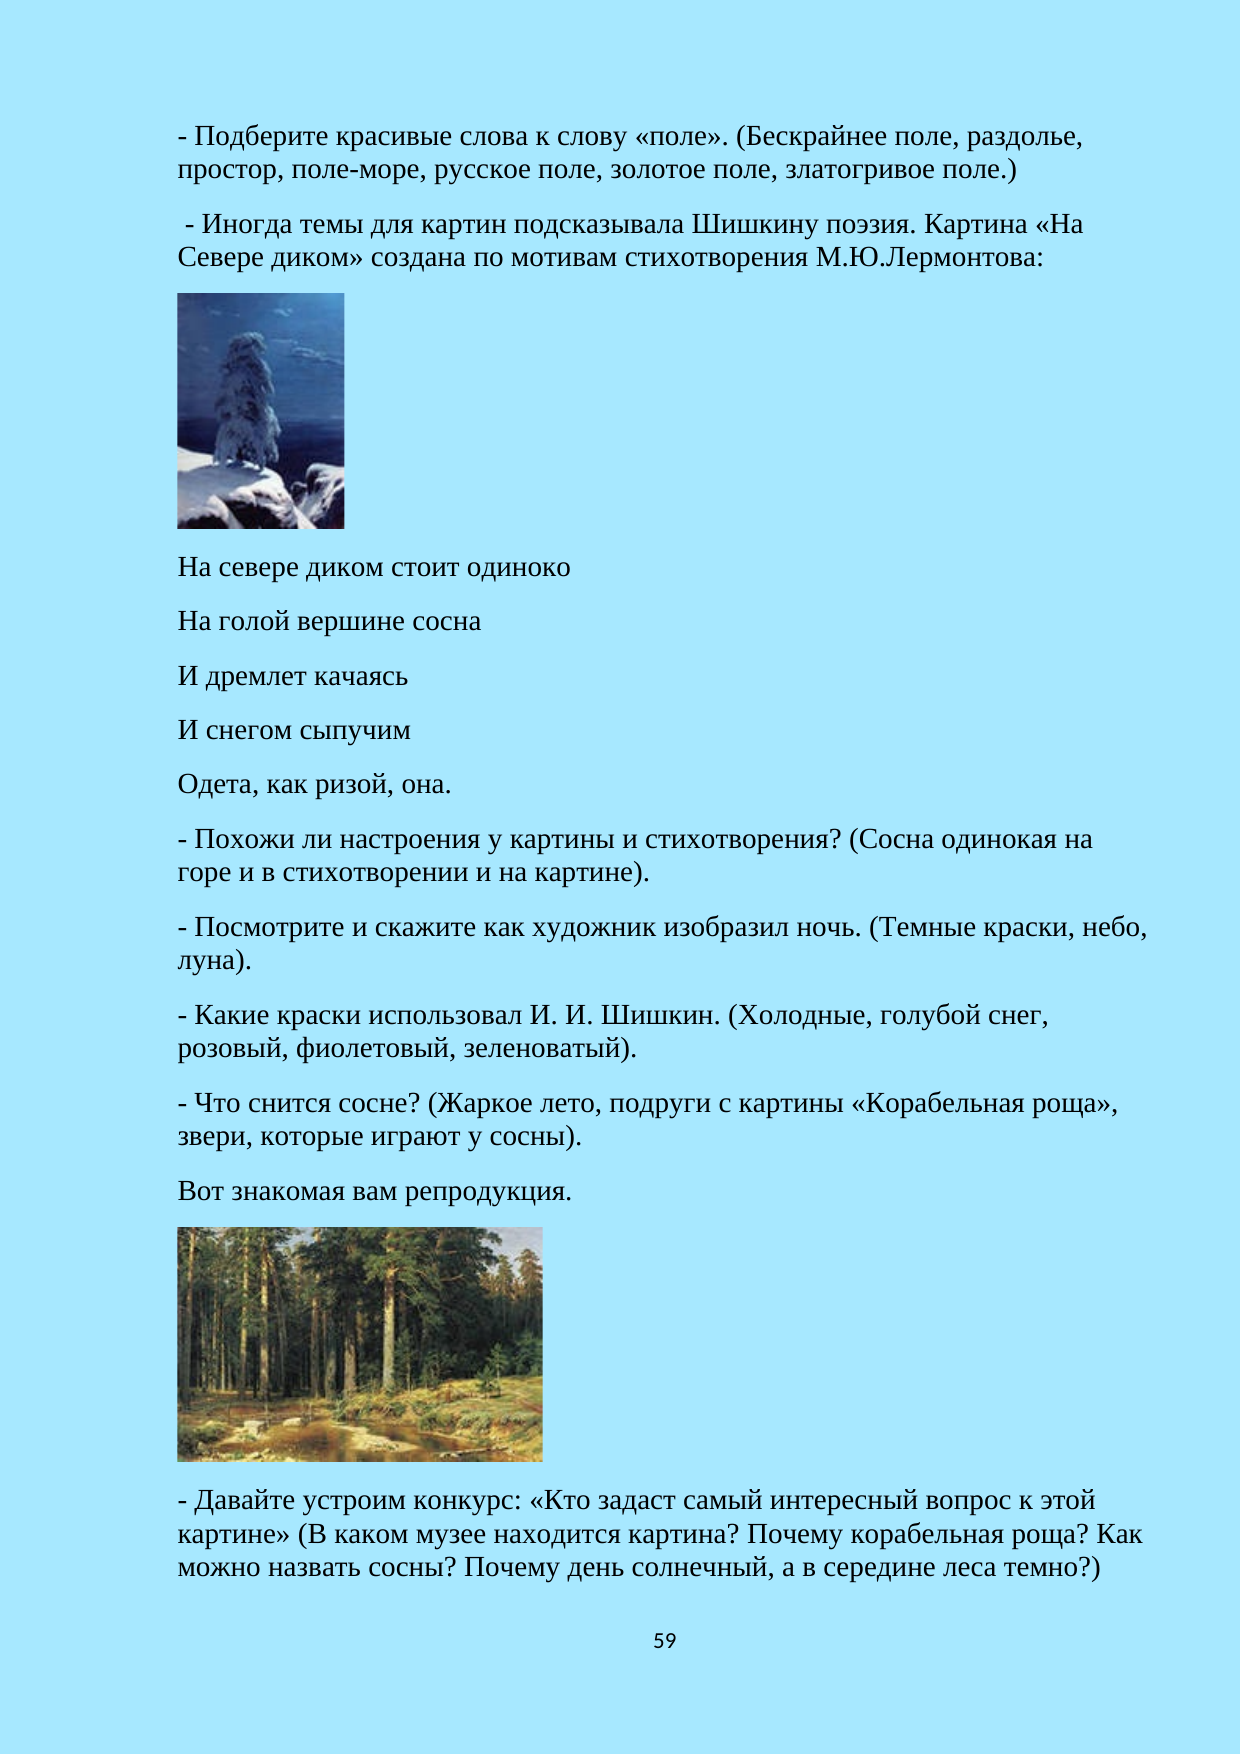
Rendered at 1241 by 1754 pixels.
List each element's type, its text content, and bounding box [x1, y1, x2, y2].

text И снегом сыпучим [177, 712, 1152, 746]
text - Похожи ли настроения у картины и стихотворения? (Сосна одинокая на горе и в стихотворении и на картине). [177, 821, 1152, 888]
text - Что снится сосне? (Жаркое лето, подруги с картины «Корабельная роща», звери, которые играют у сосны). [177, 1085, 1152, 1152]
text И дремлет качаясь [177, 658, 1152, 691]
text Вот знакомая вам репродукция. [177, 1173, 1152, 1206]
picture [177, 293, 345, 529]
text - Какие краски использовал И. И. Шишкин. (Холодные, голубой снег, розовый, фиолетовый, зеленоватый). [177, 997, 1152, 1064]
text - Подберите красивые слова к слову «поле». (Бескрайнее поле, раздолье, простор, поле-море, русское поле, золотое поле, златогривое поле.) [177, 118, 1152, 185]
text Одета, как ризой, она. [177, 767, 1152, 800]
text - Посмотрите и скажите как художник изобразил ночь. (Темные краски, небо, луна). [177, 909, 1152, 976]
text На голой вершине сосна [177, 603, 1152, 637]
text - Иногда темы для картин подсказывала Шишкину поэзия. Картина «На Севере диком» создана по мотивам стихотворения М.Ю.Лермонтова: [177, 206, 1152, 273]
text - Давайте устроим конкурс: «Кто задаст самый интересный вопрос к этой картине» (В каком музее находится картина? Почему корабельная роща? Как можно назвать сосны? Почему день солнечный, а в середине леса темно?) [177, 1482, 1152, 1583]
picture [177, 1227, 543, 1462]
text На севере диком стоит одиноко [177, 549, 1152, 583]
